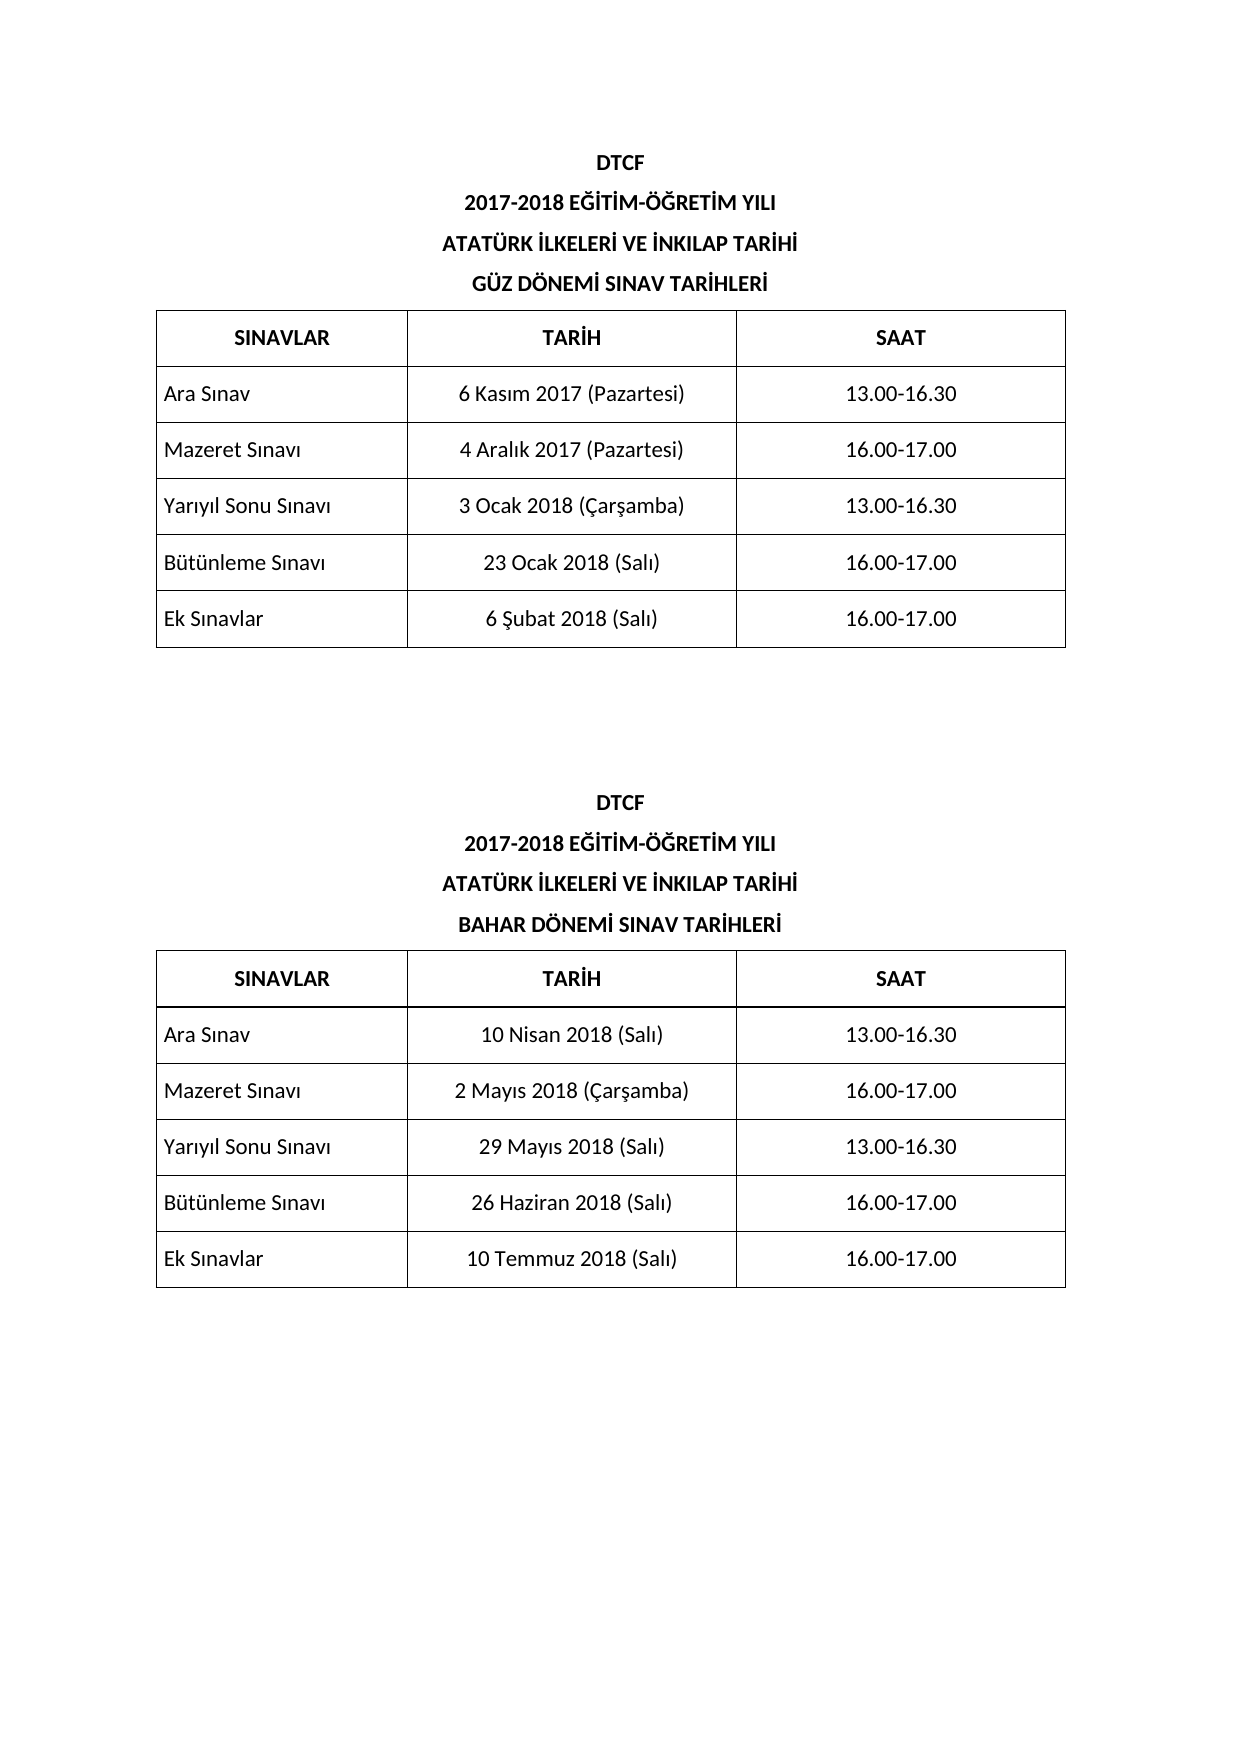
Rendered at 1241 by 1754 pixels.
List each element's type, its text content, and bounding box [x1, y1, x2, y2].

table_cell Ara Sınav [157, 1008, 407, 1063]
table_cell Ek Sınavlar [157, 591, 407, 647]
table_cell 13.00-16.30 [737, 479, 1065, 534]
table_header TARİH [408, 951, 736, 1006]
text 2017-2018 EĞİTİM-ÖĞRETİM YILI [148, 829, 1093, 857]
table_cell 13.00-16.30 [737, 1008, 1065, 1063]
table_cell 26 Haziran 2018 (Salı) [408, 1176, 736, 1231]
table_cell Ek Sınavlar [157, 1232, 407, 1287]
table_cell Bütünleme Sınavı [157, 535, 407, 590]
table_header SAAT [737, 951, 1065, 1006]
table_cell Mazeret Sınavı [157, 1064, 407, 1119]
table_cell 23 Ocak 2018 (Salı) [408, 535, 736, 590]
table_cell Yarıyıl Sonu Sınavı [157, 1120, 407, 1175]
table_cell 13.00-16.30 [737, 1120, 1065, 1175]
table_cell 16.00-17.00 [737, 535, 1065, 590]
table_cell 10 Nisan 2018 (Salı) [408, 1008, 736, 1063]
table_header SAAT [737, 311, 1065, 366]
table_header SINAVLAR [157, 951, 407, 1006]
table_cell 16.00-17.00 [737, 1064, 1065, 1119]
text ATATÜRK İLKELERİ VE İNKILAP TARİHİ [148, 869, 1093, 897]
table_cell 2 Mayıs 2018 (Çarşamba) [408, 1064, 736, 1119]
table_cell 13.00-16.30 [737, 367, 1065, 422]
text 2017-2018 EĞİTİM-ÖĞRETİM YILI [148, 188, 1093, 216]
table_cell 6 Şubat 2018 (Salı) [408, 591, 736, 647]
table_cell 6 Kasım 2017 (Pazartesi) [408, 367, 736, 422]
table_cell 16.00-17.00 [737, 423, 1065, 478]
text DTCF [148, 788, 1093, 816]
table_cell 16.00-17.00 [737, 1176, 1065, 1231]
table_cell Mazeret Sınavı [157, 423, 407, 478]
table_cell 10 Temmuz 2018 (Salı) [408, 1232, 736, 1287]
table_cell 4 Aralık 2017 (Pazartesi) [408, 423, 736, 478]
table_header SINAVLAR [157, 311, 407, 366]
table_cell 3 Ocak 2018 (Çarşamba) [408, 479, 736, 534]
text BAHAR DÖNEMİ SINAV TARİHLERİ [148, 910, 1093, 938]
table_cell Ara Sınav [157, 367, 407, 422]
text ATATÜRK İLKELERİ VE İNKILAP TARİHİ [148, 229, 1093, 257]
table_cell Yarıyıl Sonu Sınavı [157, 479, 407, 534]
table_header TARİH [408, 311, 736, 366]
table_cell 29 Mayıs 2018 (Salı) [408, 1120, 736, 1175]
text DTCF [148, 148, 1093, 176]
table_cell 16.00-17.00 [737, 591, 1065, 647]
table_cell Bütünleme Sınavı [157, 1176, 407, 1231]
table_cell 16.00-17.00 [737, 1232, 1065, 1287]
text GÜZ DÖNEMİ SINAV TARİHLERİ [148, 269, 1093, 297]
